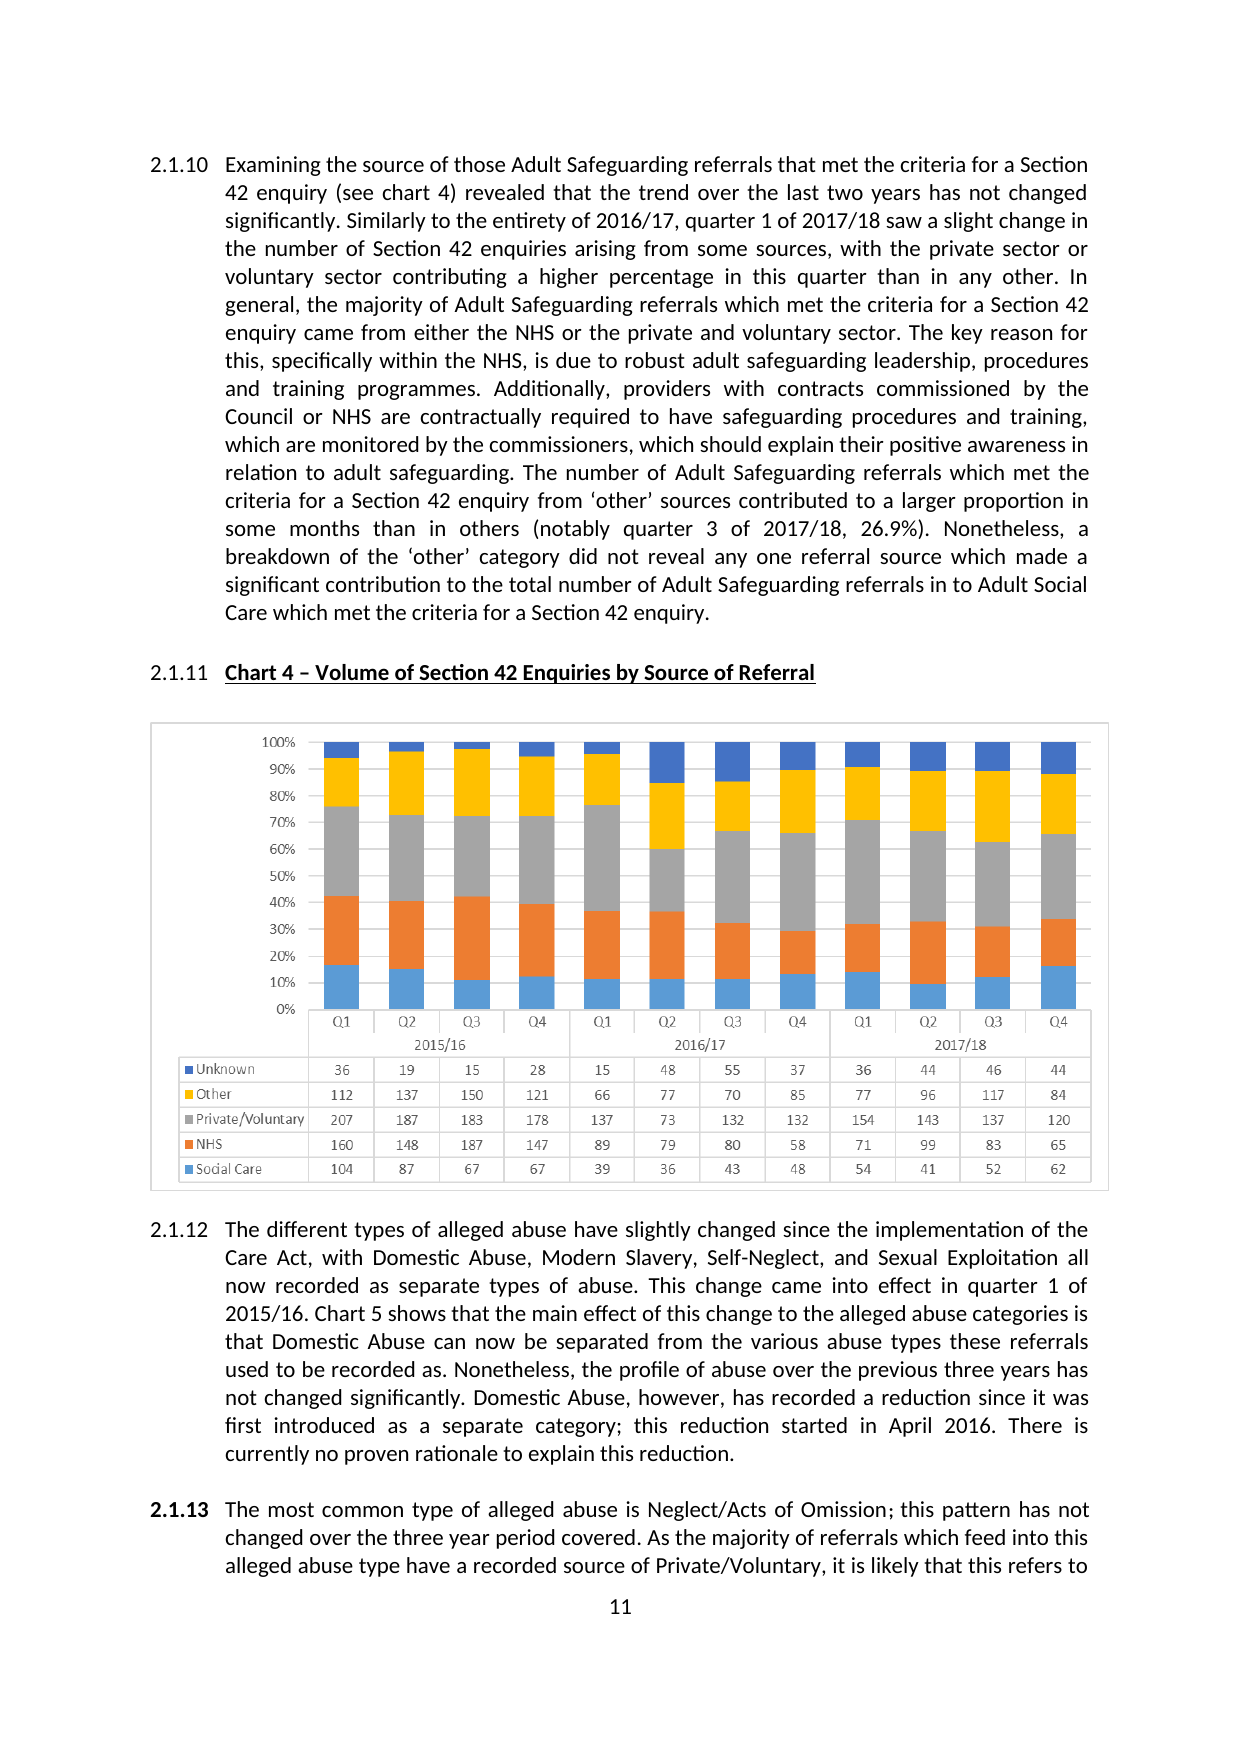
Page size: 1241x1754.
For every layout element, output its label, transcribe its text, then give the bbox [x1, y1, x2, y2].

list Chart 4 – Volume of Section 42 Enquiries by Source of Referral [150, 658, 1090, 687]
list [150, 1495, 1090, 1579]
list Examining the source of those Adult Safeguarding referrals that met the criteria for a Section 42 enquiry (see chart 4) revealed that the trend over the last two years has not changed significantly. Similarly to the entirety of 2016/17, quarter 1 of 2017/18 saw a slight change in the number of Section 42 enquiries arising from some sources, with the private sector or voluntary sector contributing a higher percentage in this quarter than in any other. In general, the majority of Adult Safeguarding referrals which met the criteria for a Section 42 enquiry came from either the NHS or the private and voluntary sector. The key reason for this, specifically within the NHS, is due to robust adult safeguarding leadership, procedures and training programmes. Additionally, providers with contracts commissioned by the Council or NHS are contractually required to have safeguarding procedures and training, which are monitored by the commissioners, which should explain their positive awareness in relation to adult safeguarding. The number of Adult Safeguarding referrals which met the criteria for a Section 42 enquiry from ‘other’ sources contributed to a larger proportion in some months than in others (notably quarter 3 of 2017/18, 26.9%). Nonetheless, a breakdown of the ‘other’ category did not reveal any one referral source which made a significant contribution to the total number of Adult Safeguarding referrals in to Adult Social Care which met the criteria for a Section 42 enquiry. [150, 150, 1090, 626]
list The different types of alleged abuse have slightly changed since the implementation of the Care Act, with Domestic Abuse, Modern Slavery, Self-Neglect, and Sexual Exploitation all now recorded as separate types of abuse. This change came into effect in quarter 1 of 2015/16. Chart 5 shows that the main effect of this change to the alleged abuse categories is that Domestic Abuse can now be separated from the various abuse types these referrals used to be recorded as. Nonetheless, the profile of abuse over the previous three years has not changed significantly. Domestic Abuse, however, has recorded a reduction since it was first introduced as a separate category; this reduction started in April 2016. There is currently no proven rationale to explain this reduction. [150, 1215, 1090, 1467]
picture [150, 722, 1109, 1191]
